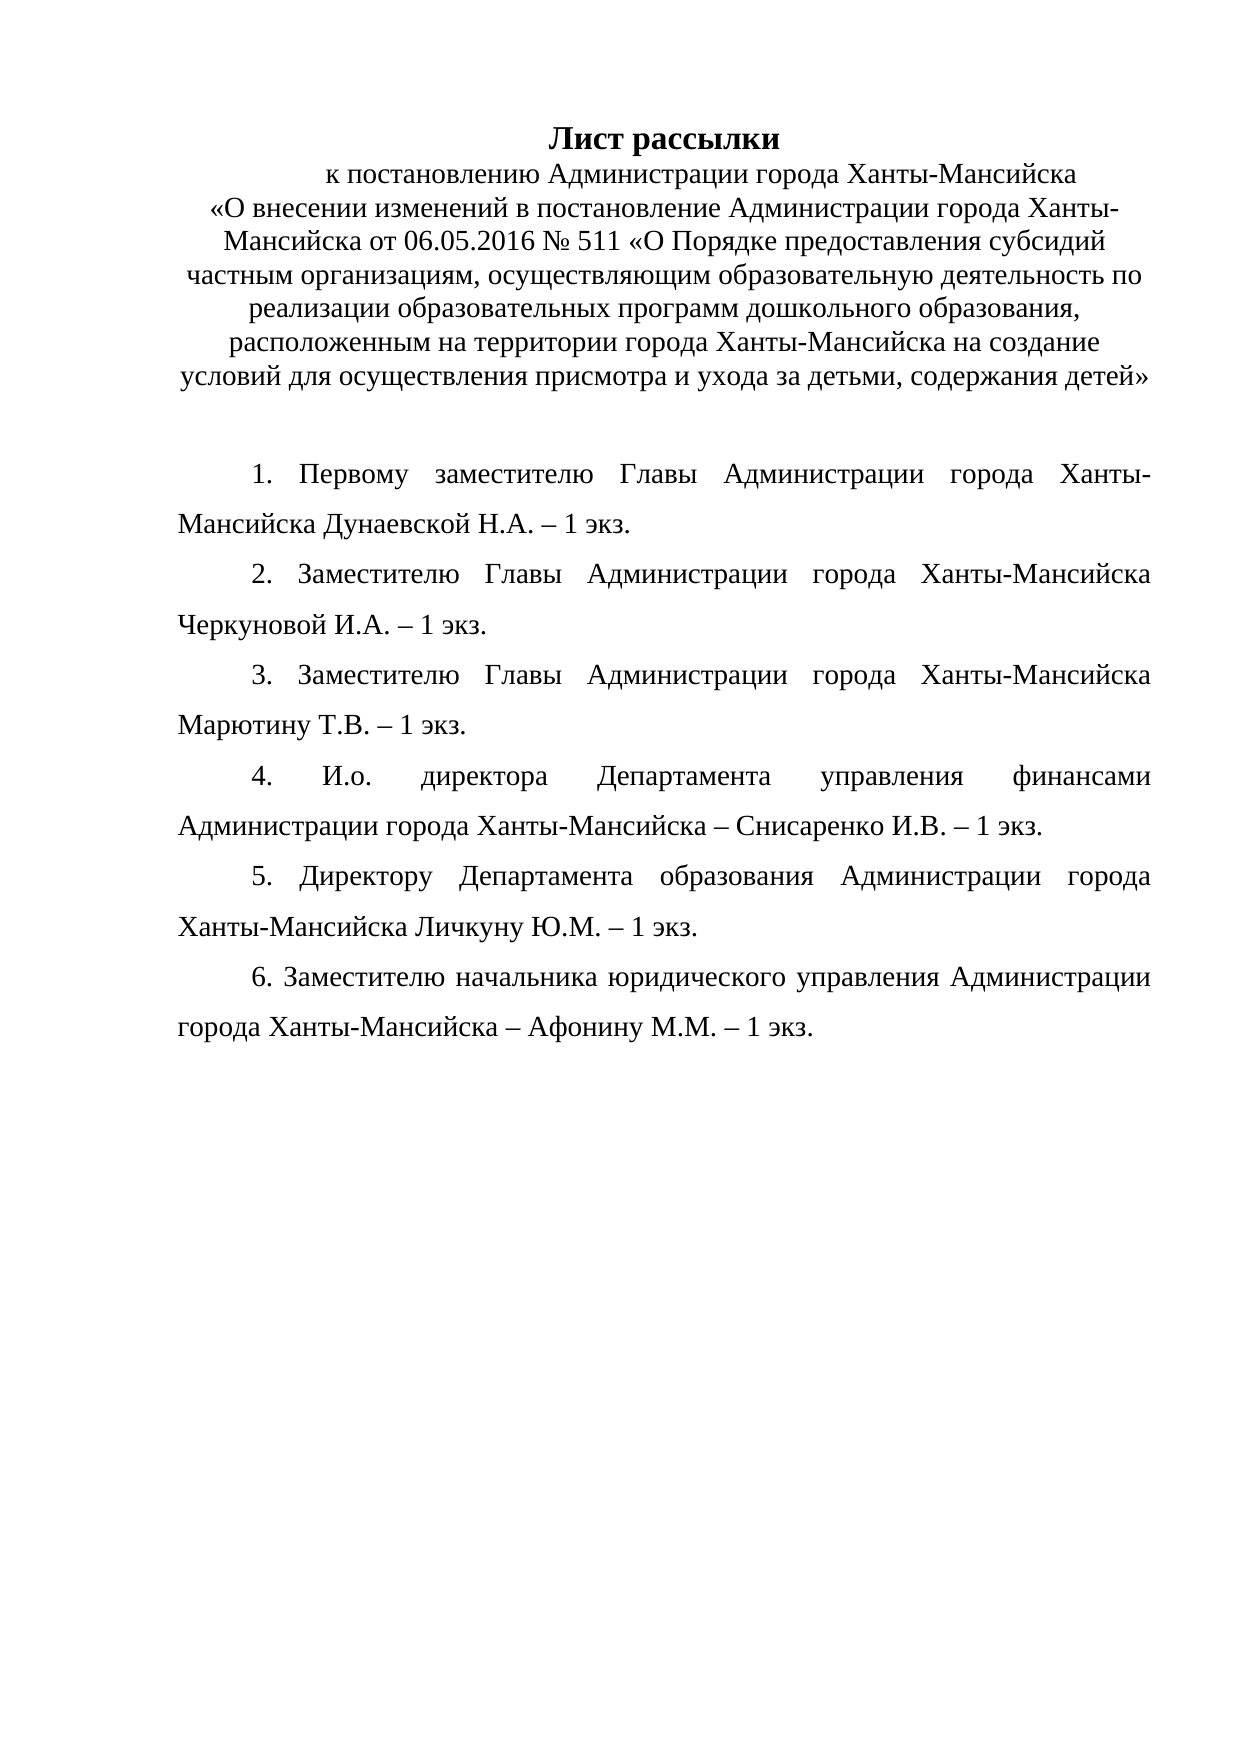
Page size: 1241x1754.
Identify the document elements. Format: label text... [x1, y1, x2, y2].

text «О внесении изменений в постановление Администрации города Ханты-Мансийска от 06.05.2016 № 511 «О Порядке предоставления субсидий частным организациям, осуществляющим образовательную деятельность по реализации образовательных программ дошкольного образования, расположенным на территории города Ханты-Мансийска на создание условий для осуществления присмотра и ухода за детьми, содержания детей» [177, 190, 1152, 391]
text 1. Первому заместителю Главы Администрации города Ханты-Мансийска Дунаевской Н.А. – 1 экз. [177, 456, 1152, 540]
text 3. Заместителю Главы Администрации города Ханты-Мансийска Марютину Т.В. – 1 экз. [177, 657, 1152, 741]
text 2. Заместителю Главы Администрации города Ханты-Мансийска Черкуновой И.А. – 1 экз. [177, 557, 1152, 640]
text 6. Заместителю начальника юридического управления Администрации города Ханты-Мансийска – Афонину М.М. – 1 экз. [177, 959, 1152, 1043]
text 4. И.о. директора Департамента управления финансами Администрации города Ханты-Мансийска – Снисаренко И.В. – 1 экз. [177, 758, 1152, 842]
text 5. Директору Департамента образования Администрации города Ханты-Мансийска Личкуну Ю.М. – 1 экз. [177, 858, 1152, 942]
text Лист рассылки [177, 118, 1152, 156]
text к постановлению Администрации города Ханты-Мансийска [177, 156, 1152, 190]
